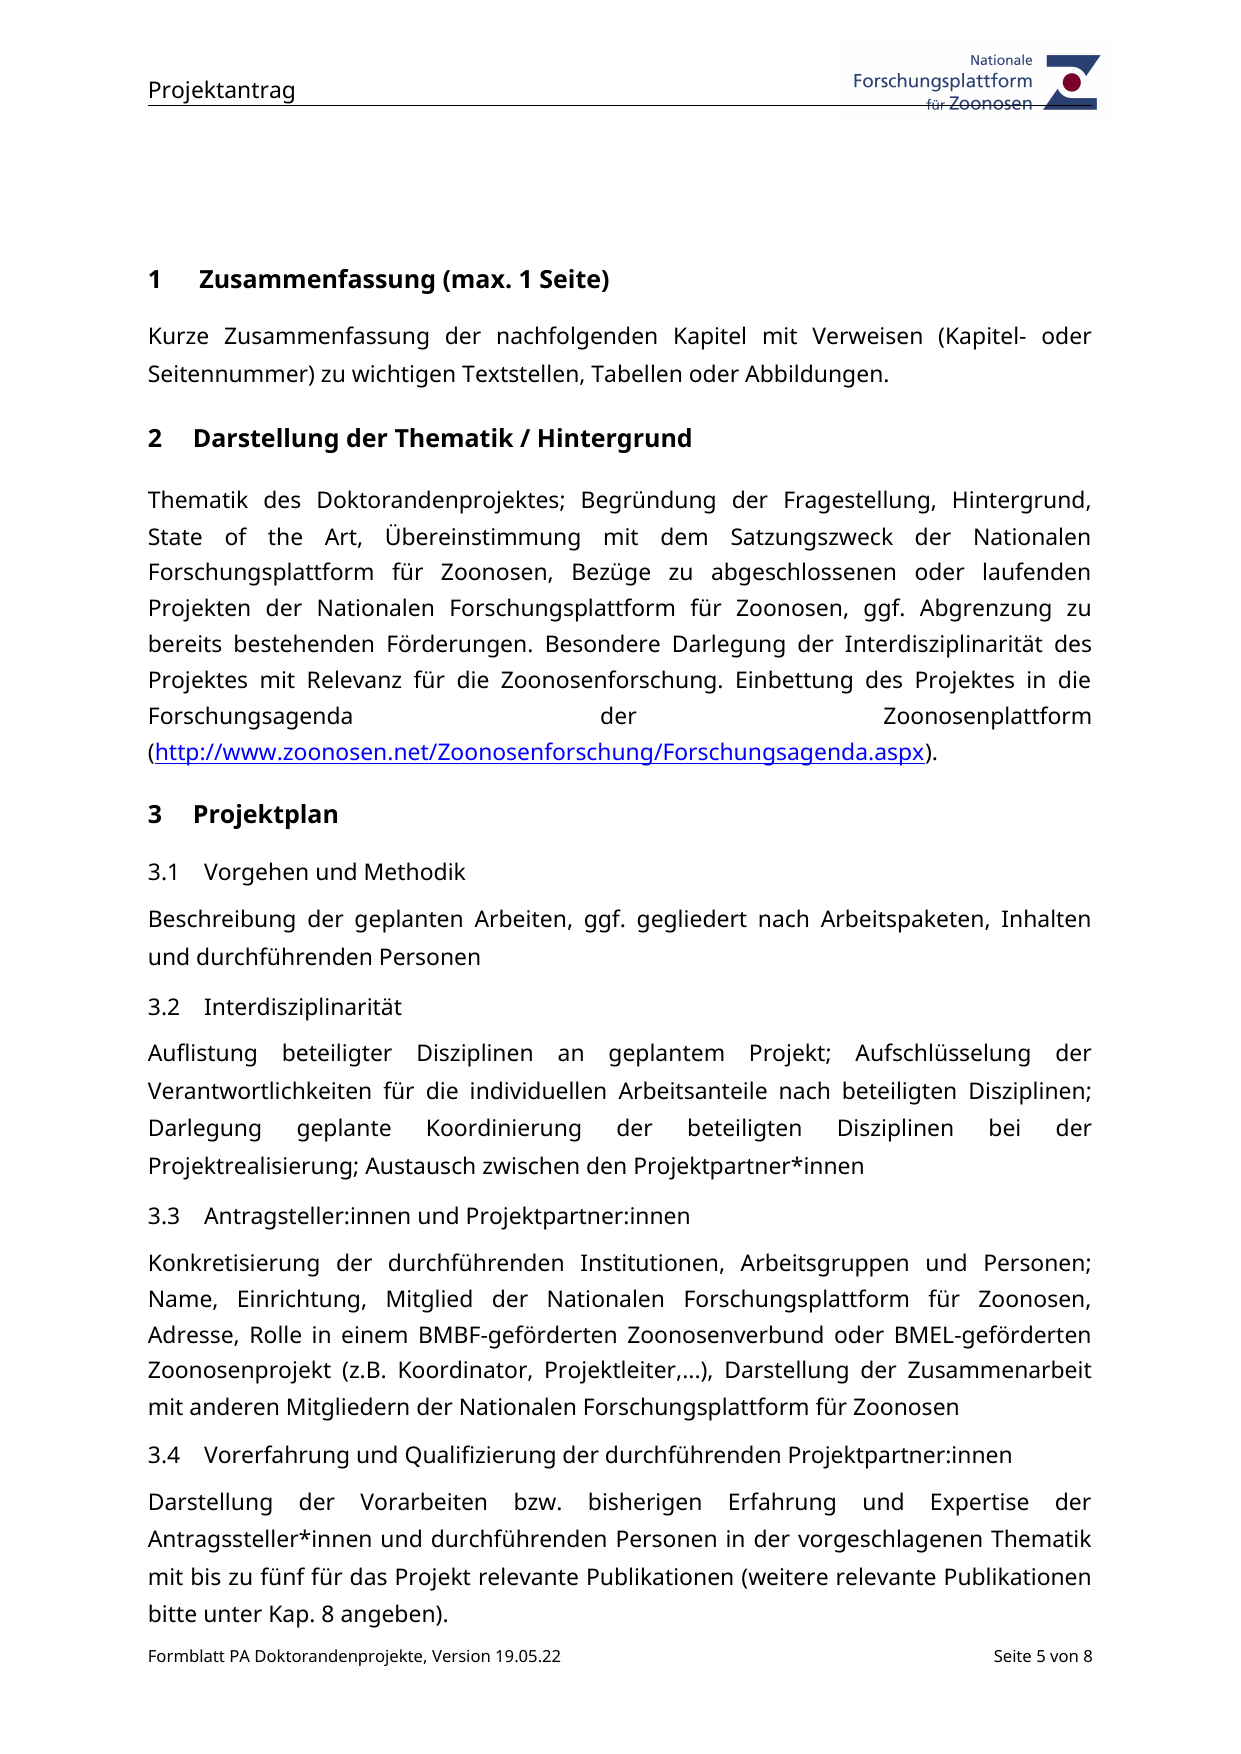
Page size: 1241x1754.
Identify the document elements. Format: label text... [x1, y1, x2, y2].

text Darstellung der Vorarbeiten bzw. bisherigen Erfahrung und Expertise der Antragssteller*innen und durchführenden Personen in der vorgeschlagenen Thematik mit bis zu fünf für das Projekt relevante Publikationen (weitere relevante Publikationen bitte unter Kap. 8 angeben). [148, 1486, 1092, 1629]
picture [841, 40, 1113, 124]
text Thematik des Doktorandenprojektes; Begründung der Fragestellung, Hintergrund, State of the Art, Übereinstimmung mit dem Satzungszweck der Nationalen Forschungsplattform für Zoonosen, Bezüge zu abgeschlossenen oder laufenden Projekten der Nationalen Forschungsplattform für Zoonosen, ggf. Abgrenzung zu bereits bestehenden Förderungen. Besondere Darlegung der Interdisziplinarität des Projektes mit Relevanz für die Zoonosenforschung. Einbettung des Projektes in die Forschungsagenda der Zoonosenplattform (http://www.zoonosen.net/Zoonosenforschung/Forschungsagenda.aspx). [148, 484, 1092, 767]
subtitle Vorerfahrung und Qualifizierung der durchführenden Projektpartner:innen [148, 1439, 1092, 1470]
subtitle Projektplan [148, 797, 1092, 831]
subtitle Antragsteller:innen und Projektpartner:innen [148, 1200, 1092, 1231]
subtitle Darstellung der Thematik / Hintergrund [148, 420, 1092, 454]
text Beschreibung der geplanten Arbeiten, ggf. gegliedert nach Arbeitspaketen, Inhalten und durchführenden Personen [148, 903, 1092, 972]
subtitle Interdisziplinarität [148, 990, 1092, 1022]
text Auflistung beteiligter Disziplinen an geplantem Projekt; Aufschlüsselung der Verantwortlichkeiten für die individuellen Arbeitsanteile nach beteiligten Disziplinen; Darlegung geplante Koordinierung der beteiligten Disziplinen bei der Projektrealisierung; Austausch zwischen den Projektpartner*innen [148, 1037, 1092, 1181]
subtitle Zusammenfassung (max. 1 Seite) [148, 261, 1092, 295]
text Kurze Zusammenfassung der nachfolgenden Kapitel mit Verweisen (Kapitel- oder Seitennummer) zu wichtigen Textstellen, Tabellen oder Abbildungen. [148, 320, 1092, 389]
text Konkretisierung der durchführenden Institutionen, Arbeitsgruppen und Personen; Name, Einrichtung, Mitglied der Nationalen Forschungsplattform für Zoonosen, Adresse, Rolle in einem BMBF-geförderten Zoonosenverbund oder BMEL-geförderten Zoonosenprojekt (z.B. Koordinator, Projektleiter,...), Darstellung der Zusammenarbeit mit anderen Mitgliedern der Nationalen Forschungsplattform für Zoonosen [148, 1247, 1092, 1422]
subtitle Vorgehen und Methodik [148, 856, 1092, 887]
